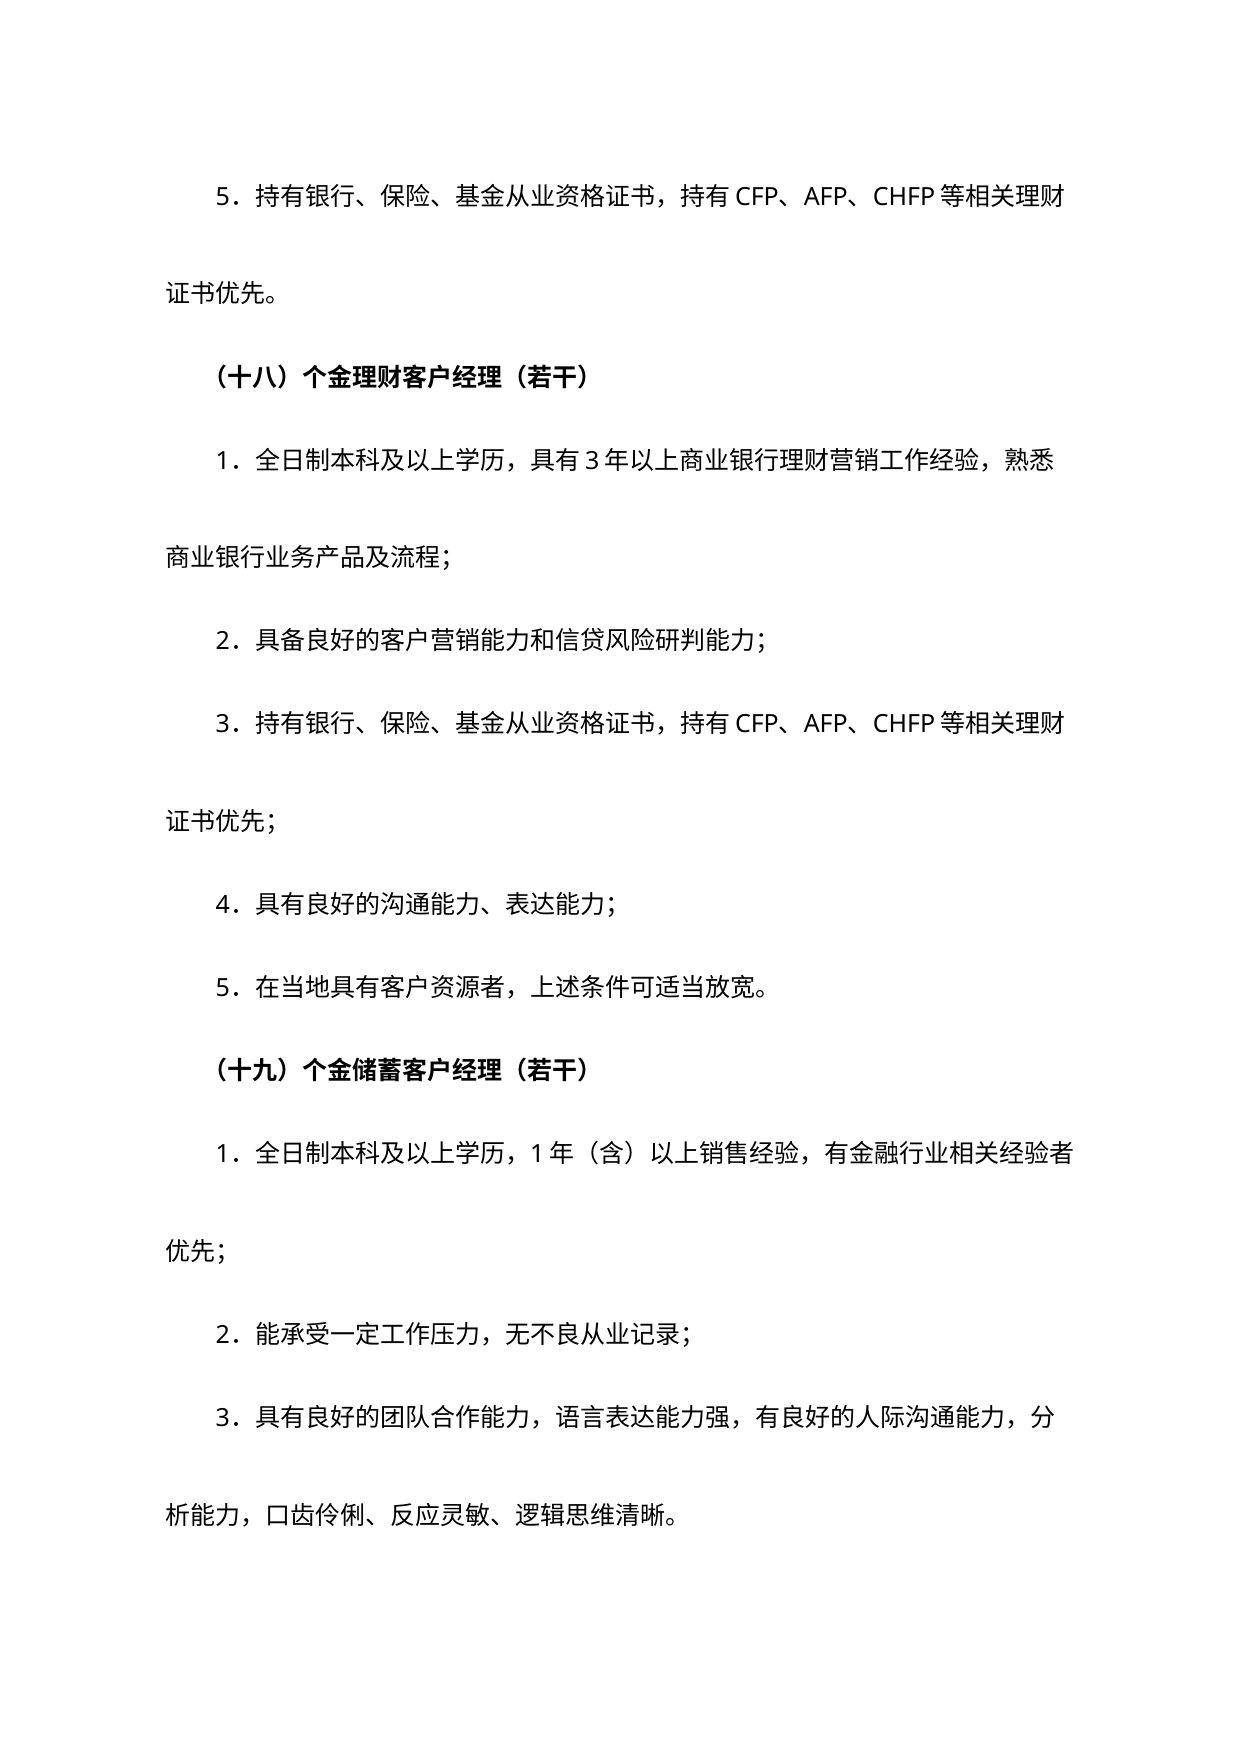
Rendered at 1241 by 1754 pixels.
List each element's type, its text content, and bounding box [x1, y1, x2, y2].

text 2．具备良好的客户营销能力和信贷风险研判能力； [165, 606, 1075, 671]
text 1．全日制本科及以上学历，1年（含）以上销售经验，有金融行业相关经验者优先； [165, 1119, 1075, 1282]
text 5．在当地具有客户资源者，上述条件可适当放宽。 [165, 953, 1075, 1018]
text 3．具有良好的团队合作能力，语言表达能力强，有良好的人际沟通能力，分析能力，口齿伶俐、反应灵敏、逻辑思维清晰。 [165, 1383, 1075, 1546]
text 2．能承受一定工作压力，无不良从业记录； [165, 1300, 1075, 1365]
text 1．全日制本科及以上学历，具有3年以上商业银行理财营销工作经验，熟悉商业银行业务产品及流程； [165, 426, 1075, 588]
text 4．具有良好的沟通能力、表达能力； [165, 870, 1075, 935]
text 3．持有银行、保险、基金从业资格证书，持有CFP、AFP、CHFP等相关理财证书优先； [165, 689, 1075, 852]
text （十九）个金储蓄客户经理（若干） [165, 1036, 1075, 1101]
text 5．持有银行、保险、基金从业资格证书，持有CFP、AFP、CHFP等相关理财证书优先。 [165, 162, 1075, 324]
text （十八）个金理财客户经理（若干） [165, 343, 1075, 408]
